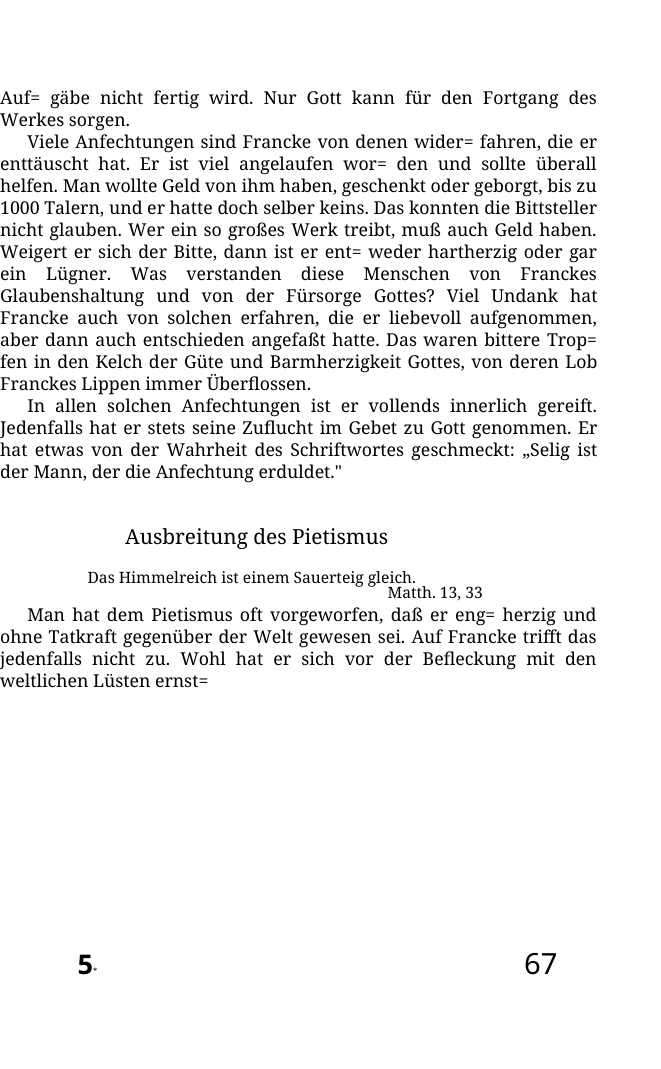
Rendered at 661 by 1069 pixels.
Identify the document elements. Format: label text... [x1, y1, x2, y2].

text Man hat dem Pietismus oft vorgeworfen, daß er eng= herzig und ohne Tatkraft gegenüber der Welt gewesen sei. Auf Francke trifft das jedenfalls nicht zu. Wohl hat er sich vor der Befleckung mit den weltlichen Lüsten ernst= [0, 603, 598, 691]
text In allen solchen Anfechtungen ist er vollends innerlich gereift. Jedenfalls hat er stets seine Zuflucht im Gebet zu Gott genommen. Er hat etwas von der Wahrheit des Schriftwortes geschmeckt: „Selig ist der Mann, der die Anfechtung erduldet." [0, 395, 598, 483]
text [0, 87, 598, 131]
subtitle Ausbreitung des Pietismus [125, 528, 660, 548]
text Matth. 13, 33 [387, 586, 660, 602]
text Das Himmelreich ist einem Sauerteig gleich. [87, 571, 660, 586]
text Viele Anfechtungen sind Francke von denen wider= fahren, die er enttäuscht hat. Er ist viel angelaufen wor= den und sollte überall helfen. Man wollte Geld von ihm haben, geschenkt oder geborgt, bis zu 1000 Talern, und er hatte doch selber keins. Das konnten die Bittsteller nicht glauben. Wer ein so großes Werk treibt, muß auch Geld haben. Weigert er sich der Bitte, dann ist er ent= weder hartherzig oder gar ein Lügner. Was verstanden diese Menschen von Franckes Glaubenshaltung und von der Fürsorge Gottes? Viel Undank hat Francke auch von solchen erfahren, die er liebevoll aufgenommen, aber dann auch entschieden angefaßt hatte. Das waren bittere Trop= fen in den Kelch der Güte und Barmherzigkeit Gottes, von deren Lob Franckes Lippen immer Überflossen. [0, 131, 598, 395]
